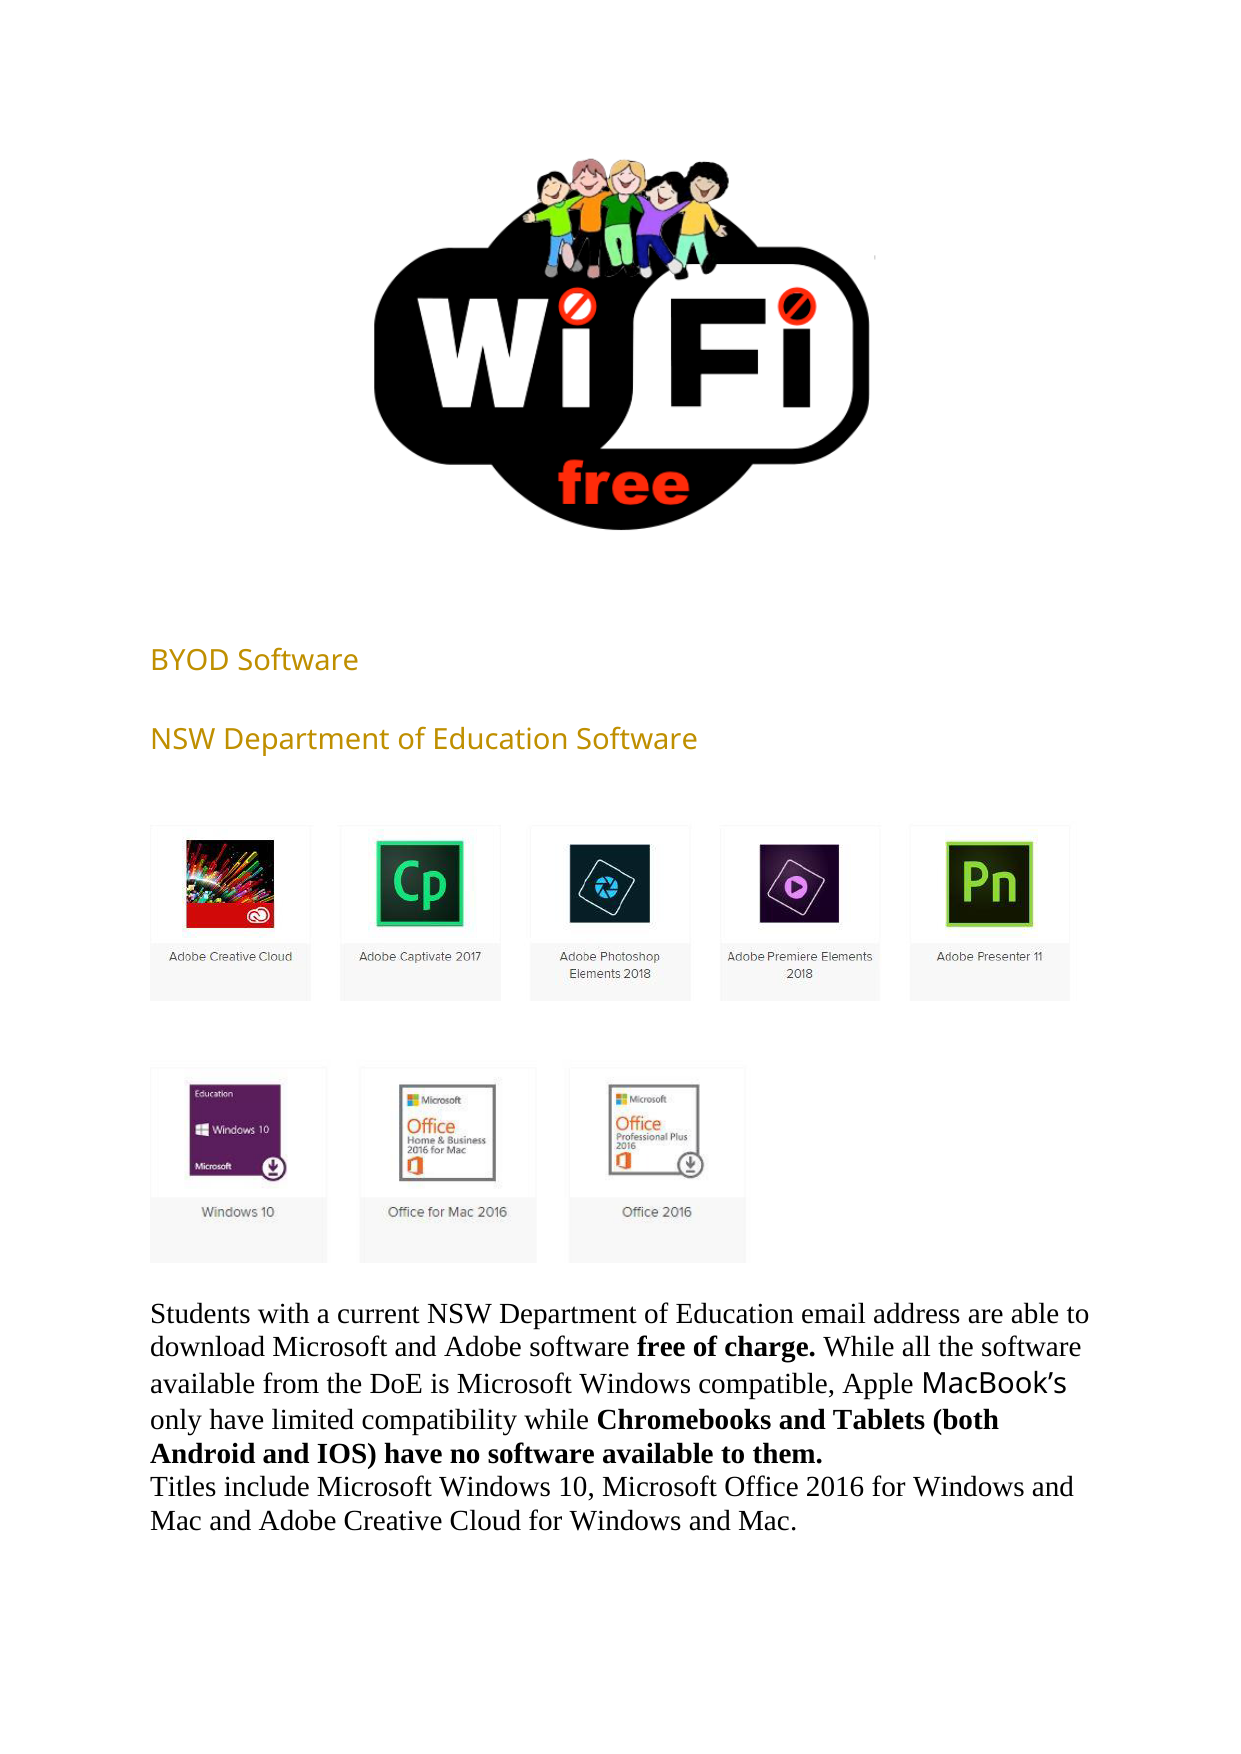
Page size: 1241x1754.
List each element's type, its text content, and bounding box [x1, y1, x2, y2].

text NSW Department of Education Software [150, 718, 1090, 758]
text BYOD Software [150, 639, 1090, 678]
text Titles include Microsoft Windows 10, Microsoft Office 2016 for Windows and Mac and Adobe Creative Cloud for Windows and Mac. [150, 1469, 1090, 1537]
text Students with a current NSW Department of Education email address are able to download Microsoft and Adobe software free of charge. While all the software available from the DoE is Microsoft Windows compatible, Apple MacBook’s only have limited compatibility while Chromebooks and Tablets (both Android and IOS) have no software available to them. [150, 1296, 1090, 1469]
